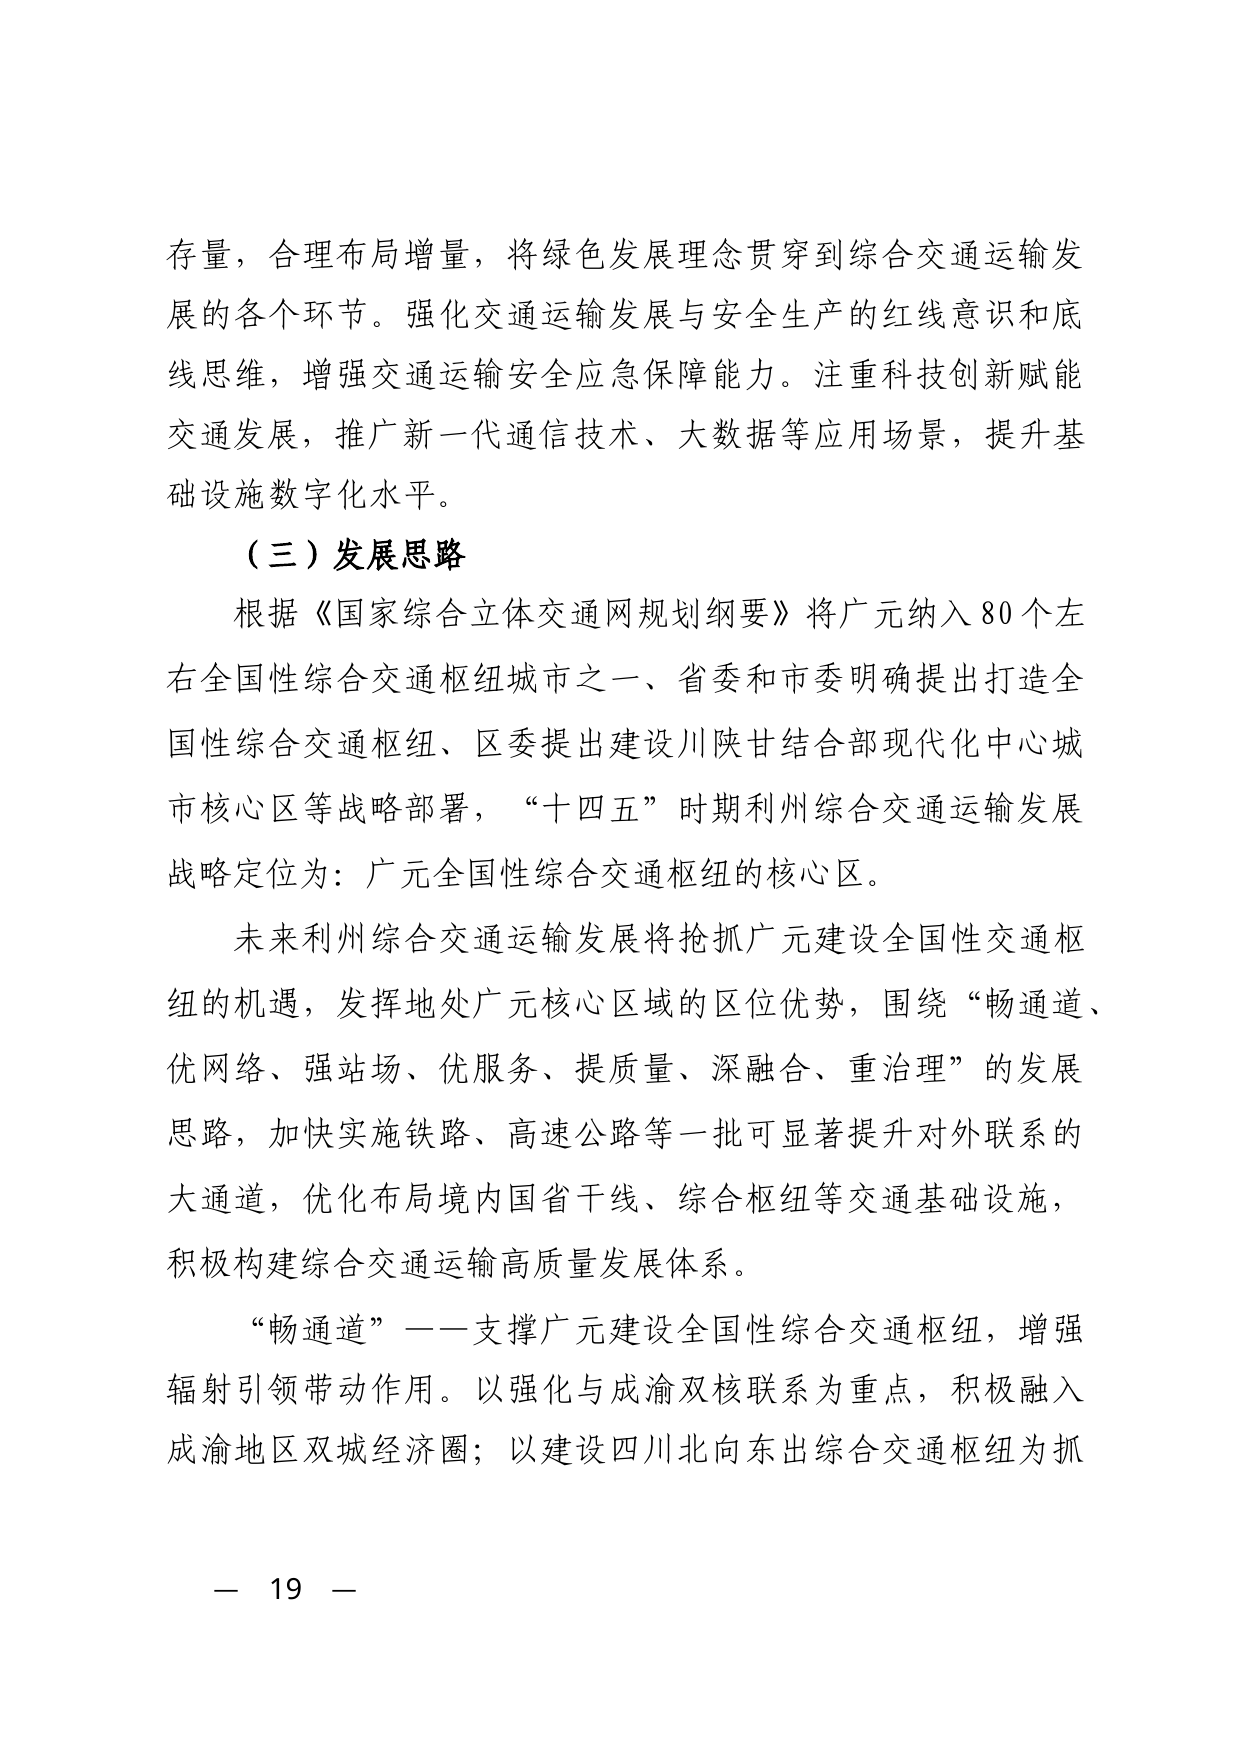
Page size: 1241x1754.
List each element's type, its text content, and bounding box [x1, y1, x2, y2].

text （三）发展思路 [165, 518, 1087, 578]
text 根据《国家综合立体交通网规划纲要》将广元纳入80个左右全国性综合交通枢纽城市之一、省委和市委明确提出打造全国性综合交通枢纽、区委提出建设川陕甘结合部现代化中心城市核心区等战略部署，“十四五”时期利州综合交通运输发展战略定位为：广元全国性综合交通枢纽的核心区。 [165, 578, 1087, 903]
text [165, 1293, 1087, 1473]
text 未来利州综合交通运输发展将抢抓广元建设全国性交通枢纽的机遇，发挥地处广元核心区域的区位优势，围绕“畅通道、优网络、强站场、优服务、提质量、深融合、重治理”的发展思路，加快实施铁路、高速公路等一批可显著提升对外联系的大通道，优化布局境内国省干线、综合枢纽等交通基础设施，积极构建综合交通运输高质量发展体系。 [165, 903, 1087, 1293]
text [165, 218, 1087, 518]
